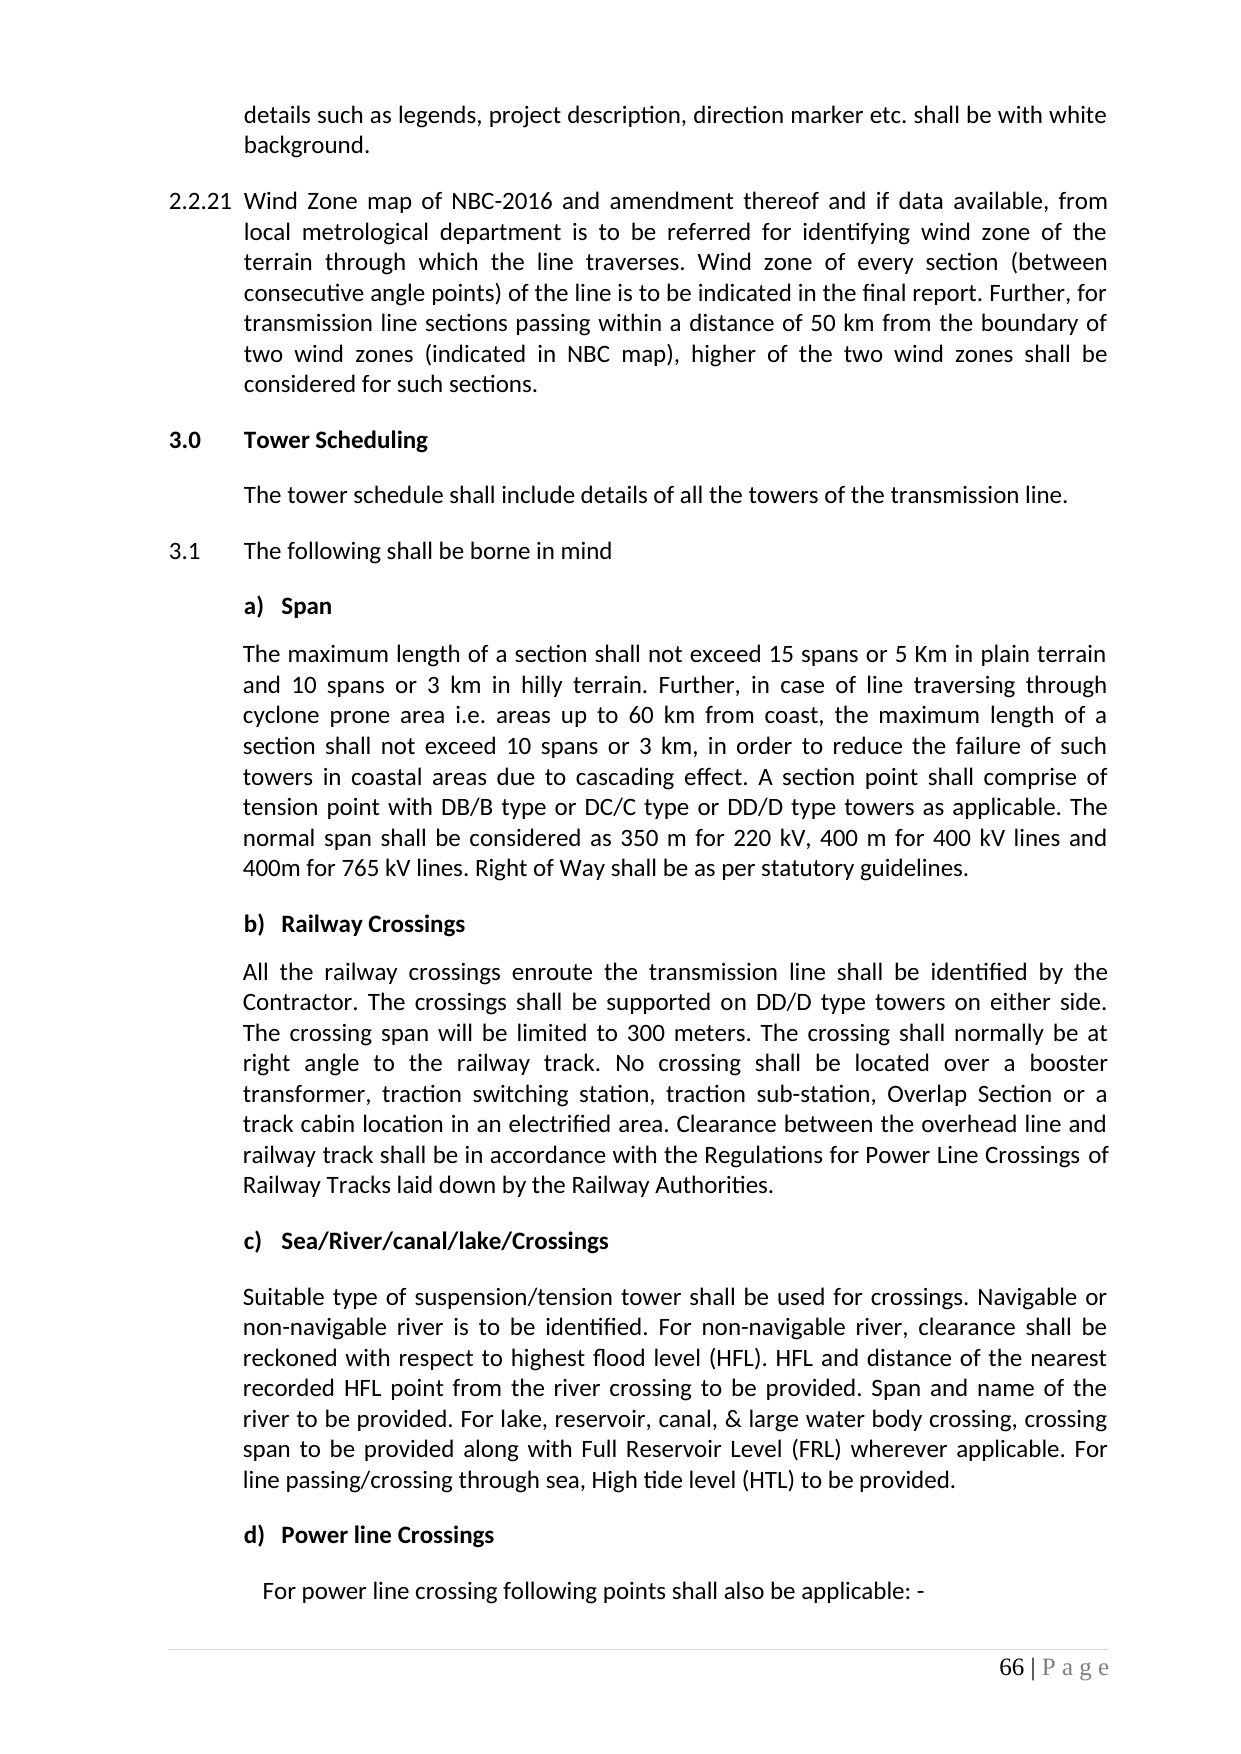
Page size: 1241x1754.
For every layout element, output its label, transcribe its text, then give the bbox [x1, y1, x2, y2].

list Wind Zone map of NBC-2016 and amendment thereof and if data available, from local metrological department is to be referred for identifying wind zone of the terrain through which the line traverses. Wind zone of every section (between consecutive angle points) of the line is to be indicated in the final report. Further, for transmission line sections passing within a distance of 50 km from the boundary of two wind zones (indicated in NBC map), higher of the two wind zones shall be considered for such sections. [169, 185, 1109, 399]
list For power line crossing following points shall also be applicable: - [262, 1575, 1109, 1605]
list Railway Crossings [244, 908, 1109, 938]
list The following shall be borne in mind [169, 535, 1109, 565]
text Suitable type of suspension/tension tower shall be used for crossings. Navigable or non-navigable river is to be identified. For non-navigable river, clearance shall be reckoned with respect to highest flood level (HFL). HFL and distance of the nearest recorded HFL point from the river crossing to be provided. Span and name of the river to be provided. For lake, reservoir, canal, & large water body crossing, crossing span to be provided along with Full Reservoir Level (FRL) wherever applicable. For line passing/crossing through sea, High tide level (HTL) to be provided. [243, 1281, 1109, 1494]
list The maximum length of a section shall not exceed 15 spans or 5 Km in plain terrain and 10 spans or 3 km in hilly terrain. Further, in case of line traversing through cyclone prone area i.e. areas up to 60 km from coast, the maximum length of a section shall not exceed 10 spans or 3 km, in order to reduce the failure of such towers in coastal areas due to cascading effect. A section point shall comprise of tension point with DB/B type or DC/C type or DD/D type towers as applicable. The normal span shall be considered as 350 m for 220 kV, 400 m for 400 kV lines and 400m for 765 kV lines. Right of Way shall be as per statutory guidelines. [243, 638, 1109, 883]
list Sea/River/canal/lake/Crossings [244, 1225, 1109, 1256]
list Tower Scheduling [169, 424, 1109, 454]
text All the railway crossings enroute the transmission line shall be identified by the Contractor. The crossings shall be supported on DD/D type towers on either side. The crossing span will be limited to 300 meters. The crossing shall normally be at right angle to the railway track. No crossing shall be located over a booster transformer, traction switching station, traction sub-station, Overlap Section or a track cabin location in an electrified area. Clearance between the overhead line and railway track shall be in accordance with the Regulations for Power Line Crossings of Railway Tracks laid down by the Railway Authorities. [243, 956, 1109, 1200]
text The tower schedule shall include details of all the towers of the transmission line. [244, 479, 1109, 510]
list Power line Crossings [244, 1519, 1109, 1550]
list Span [244, 590, 1109, 621]
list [169, 99, 1109, 160]
